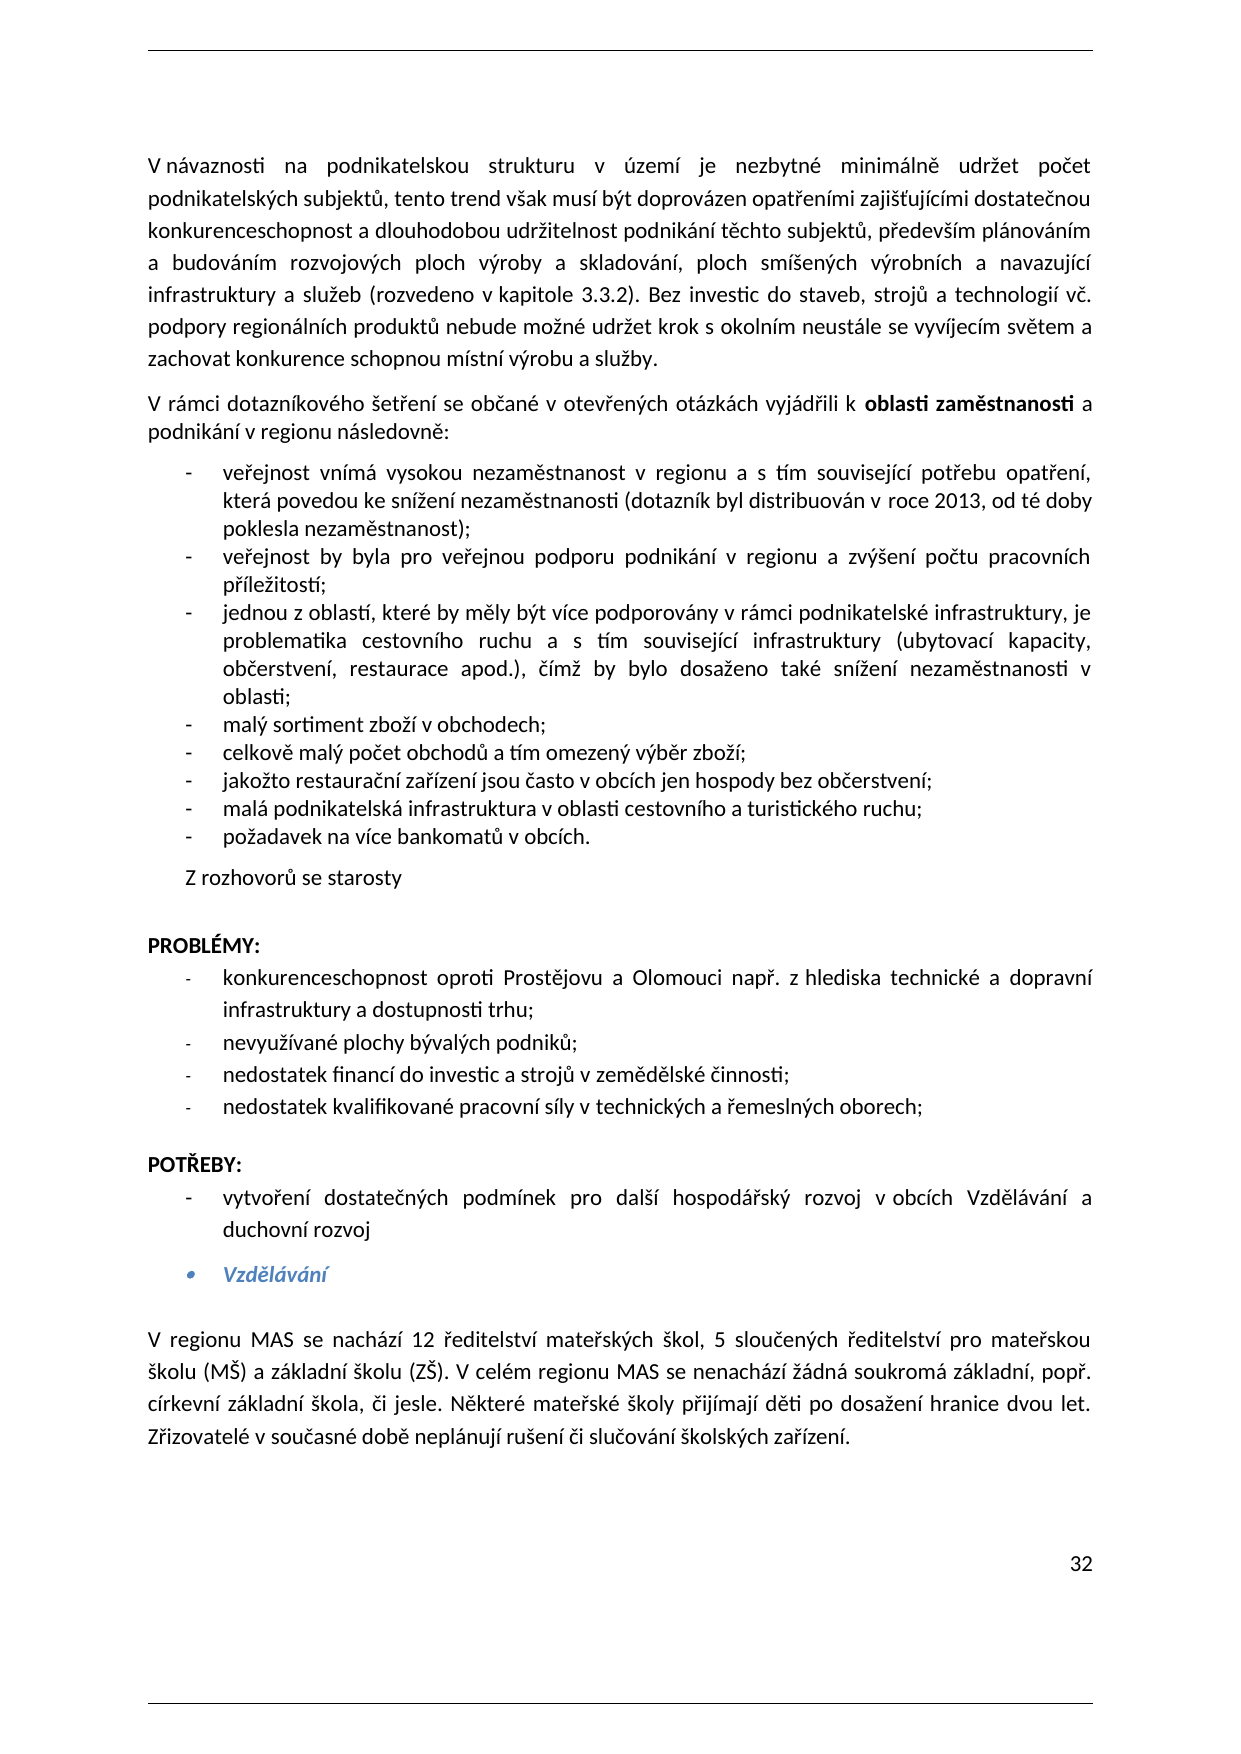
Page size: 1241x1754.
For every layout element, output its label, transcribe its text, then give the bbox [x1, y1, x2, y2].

list jakožto restaurační zařízení jsou často v obcích jen hospody bez občerstvení; [185, 766, 1093, 794]
list nedostatek financí do investic a strojů v zemědělské činnosti; [185, 1060, 1093, 1088]
text Z rozhovorů se starosty [185, 863, 1093, 891]
list nevyužívané plochy bývalých podniků; [185, 1028, 1093, 1056]
list veřejnost vnímá vysokou nezaměstnanost v regionu a s tím související potřebu opatření, která povedou ke snížení nezaměstnanosti (dotazník byl distribuován v roce 2013, od té doby poklesla nezaměstnanost); [185, 458, 1093, 542]
text PROBLÉMY: [148, 931, 1093, 959]
list Vzdělávání [185, 1260, 1093, 1288]
list malá podnikatelská infrastruktura v oblasti cestovního a turistického ruchu; [185, 794, 1093, 822]
list požadavek na více bankomatů v obcích. [185, 822, 1093, 850]
list konkurenceschopnost oproti Prostějovu a Olomouci např. z hlediska technické a dopravní infrastruktury a dostupnosti trhu; [185, 963, 1093, 1023]
text V návaznosti na podnikatelskou strukturu v území je nezbytné minimálně udržet počet podnikatelských subjektů, tento trend však musí být doprovázen opatřeními zajišťujícími dostatečnou konkurenceschopnost a dlouhodobou udržitelnost podnikání těchto subjektů, především plánováním a budováním rozvojových ploch výroby a skladování, ploch smíšených výrobních a navazující infrastruktury a služeb (rozvedeno v kapitole 3.3.2). Bez investic do staveb, strojů a technologií vč. podpory regionálních produktů nebude možné udržet krok s okolním neustále se vyvíjecím světem a zachovat konkurence schopnou místní výrobu a služby. [148, 151, 1093, 373]
text V regionu MAS se nachází 12 ředitelství mateřských škol, 5 sloučených ředitelství pro mateřskou školu (MŠ) a základní školu (ZŠ). V celém regionu MAS se nenachází žádná soukromá základní, popř. církevní základní škola, či jesle. Některé mateřské školy přijímají děti po dosažení hranice dvou let. Zřizovatelé v současné době neplánují rušení či slučování školských zařízení. [148, 1325, 1093, 1450]
text POTŘEBY: [148, 1151, 1093, 1179]
text V rámci dotazníkového šetření se občané v otevřených otázkách vyjádřili k oblasti zaměstnanosti a podnikání v regionu následovně: [148, 389, 1093, 445]
list malý sortiment zboží v obchodech; [185, 710, 1093, 738]
list veřejnost by byla pro veřejnou podporu podnikání v regionu a zvýšení počtu pracovních příležitostí; [185, 542, 1093, 598]
list nedostatek kvalifikované pracovní síly v technických a řemeslných oborech; [185, 1092, 1093, 1120]
list vytvoření dostatečných podmínek pro další hospodářský rozvoj v obcích Vzdělávání a duchovní rozvoj [185, 1183, 1093, 1243]
list celkově malý počet obchodů a tím omezený výběr zboží; [185, 738, 1093, 766]
list jednou z oblastí, které by měly být více podporovány v rámci podnikatelské infrastruktury, je problematika cestovního ruchu a s tím související infrastruktury (ubytovací kapacity, občerstvení, restaurace apod.), čímž by bylo dosaženo také snížení nezaměstnanosti v oblasti; [185, 598, 1093, 710]
